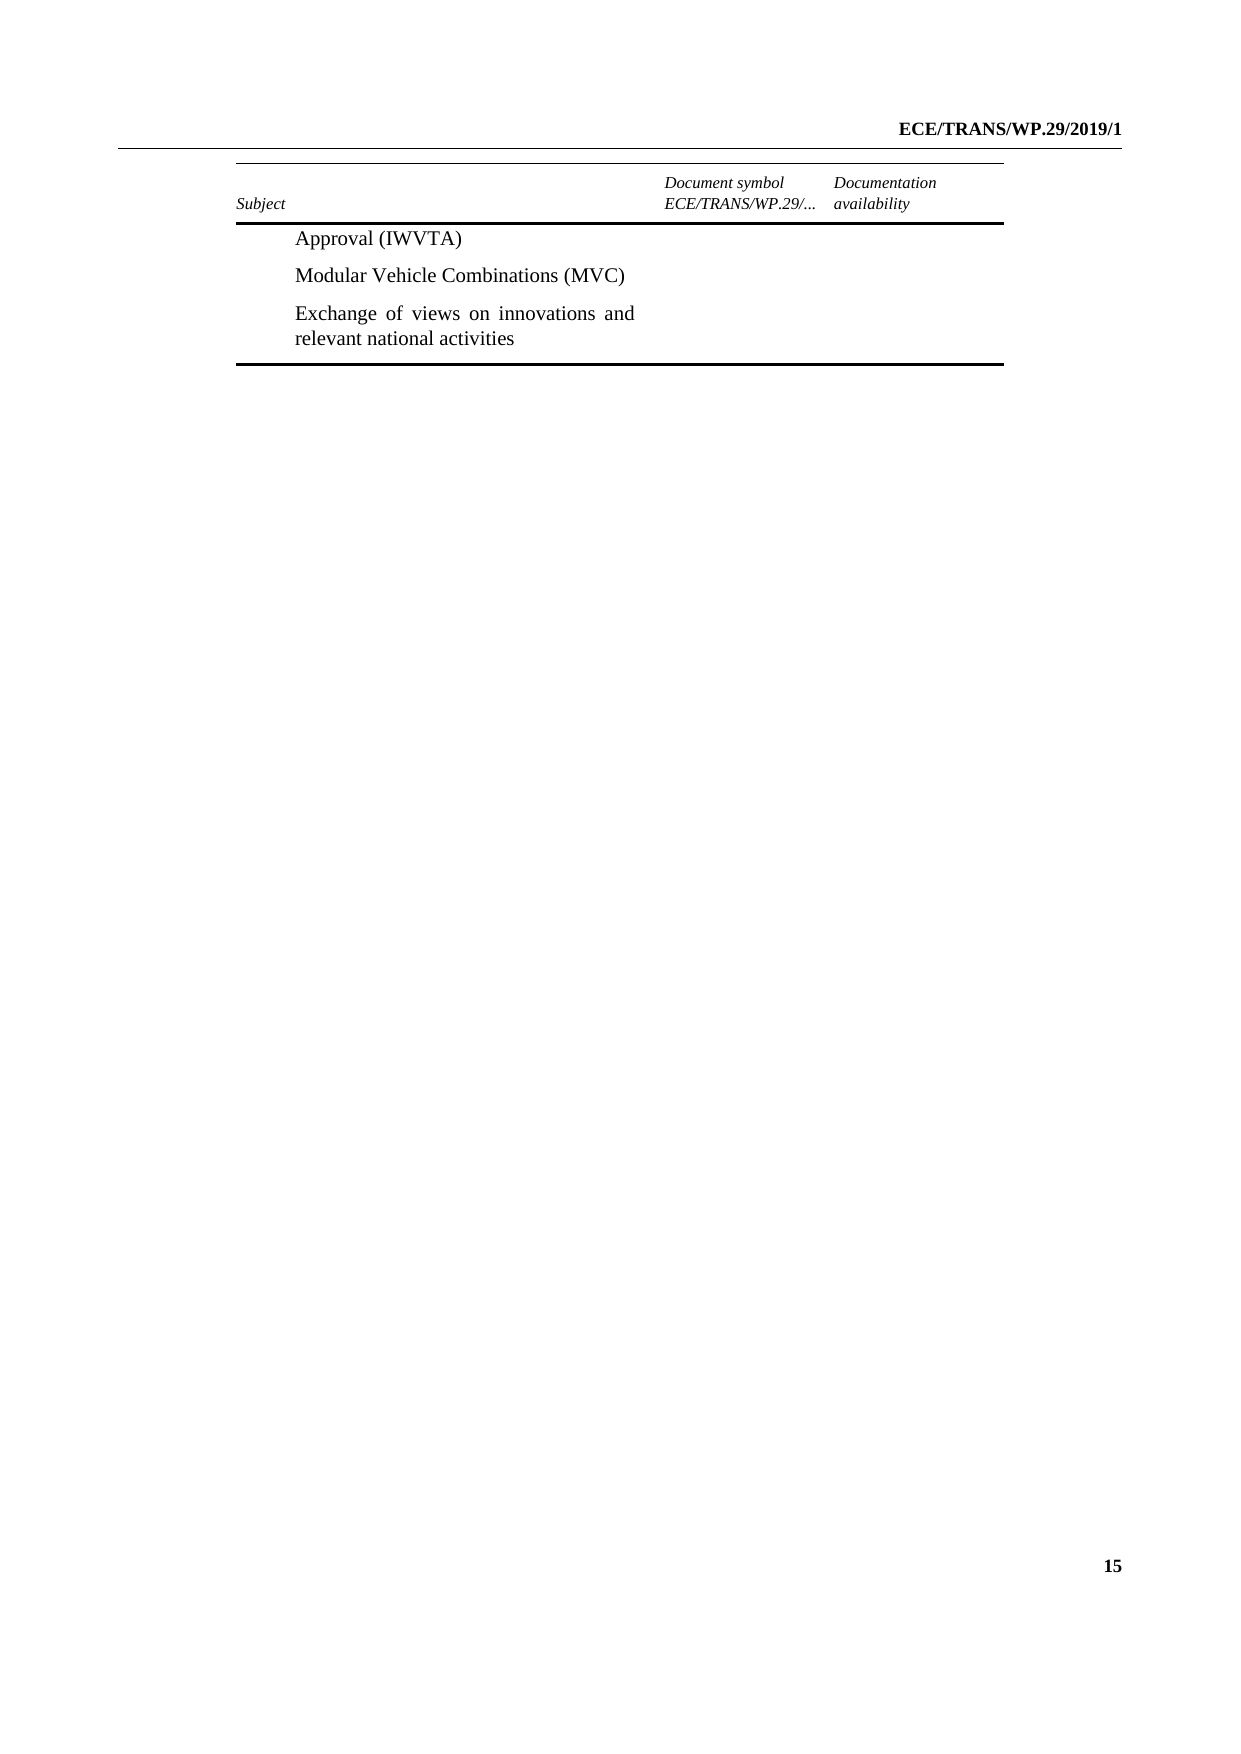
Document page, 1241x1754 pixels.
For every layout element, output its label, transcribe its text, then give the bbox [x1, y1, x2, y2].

table_header Document symbol ECE/TRANS/WP.29/... [664, 164, 834, 222]
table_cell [236, 225, 664, 362]
table_header Subject [236, 164, 664, 222]
table_header Documentation availability [834, 164, 1004, 222]
